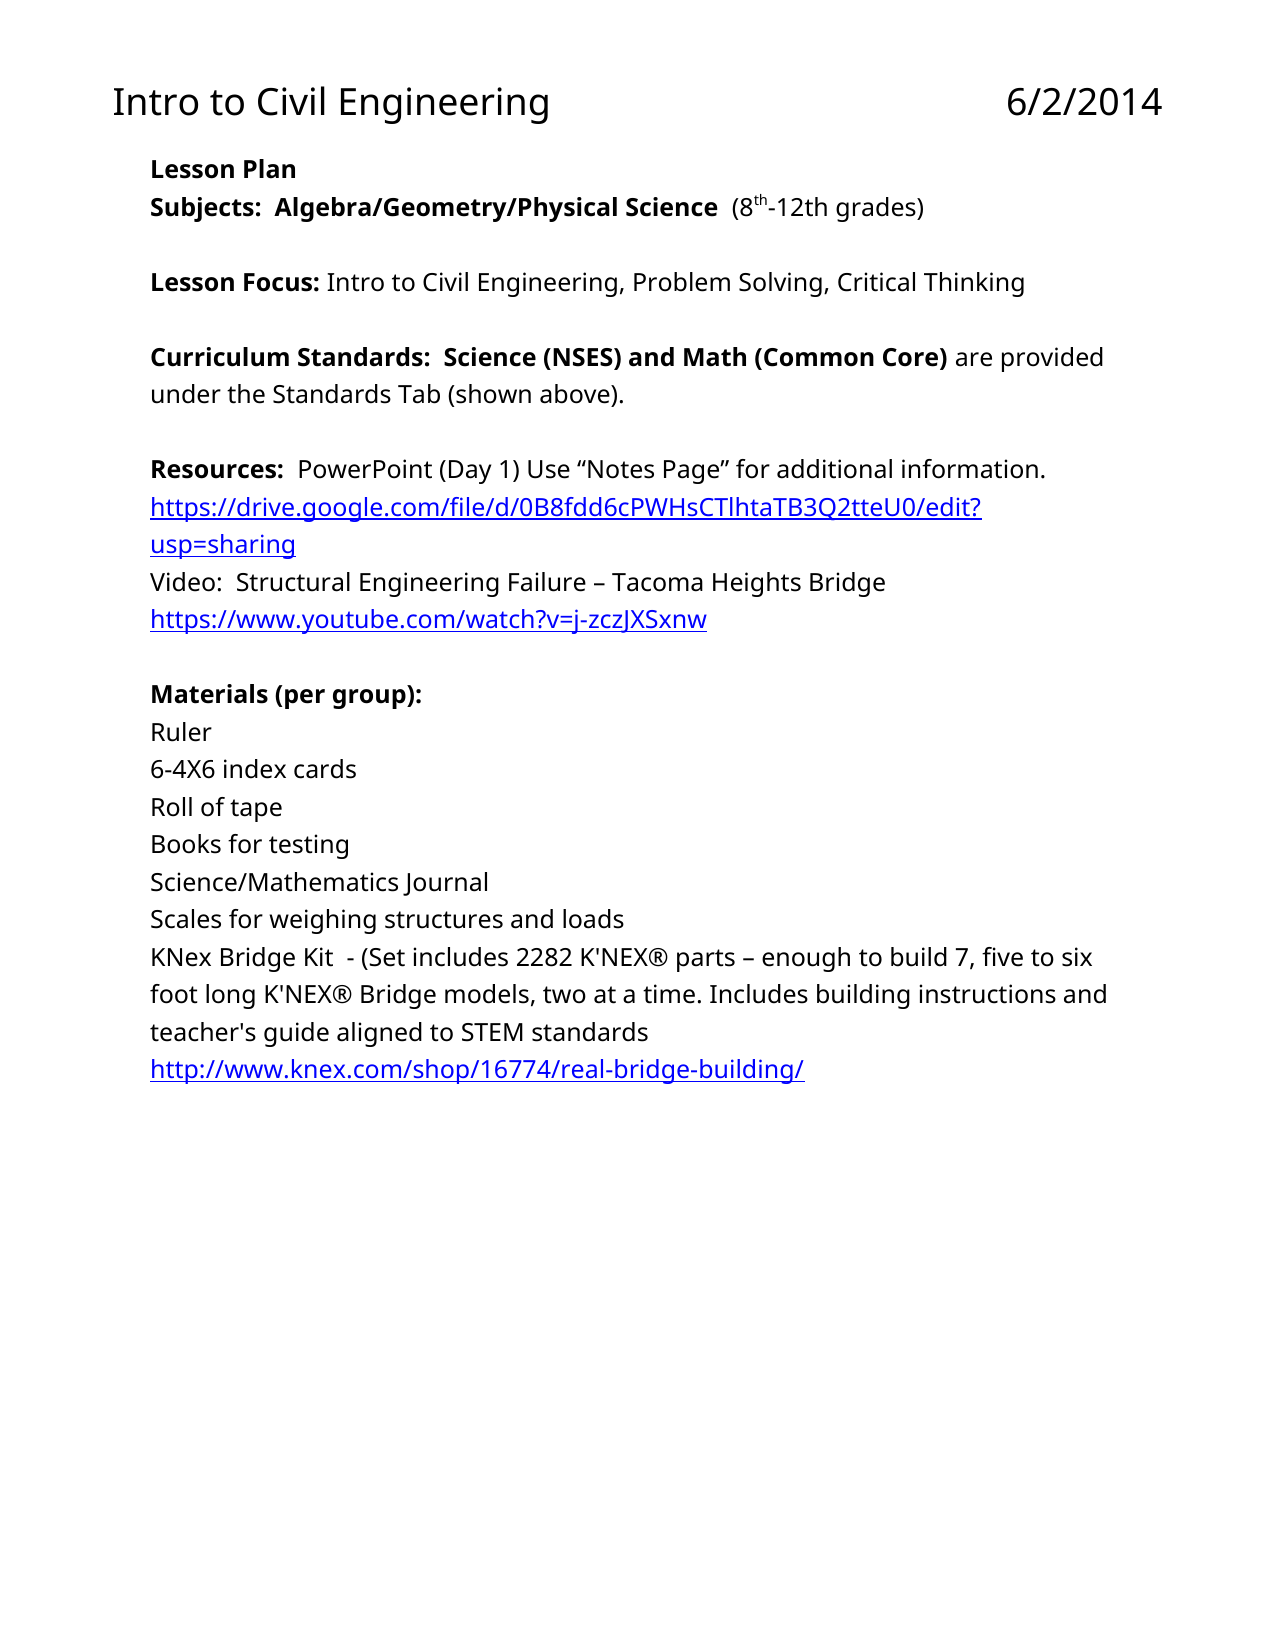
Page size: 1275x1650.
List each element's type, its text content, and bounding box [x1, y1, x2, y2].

text https://drive.google.com/file/d/0B8fdd6cPWHsCTlhtaTB3Q2tteU0/edit?usp=sharing [150, 487, 1125, 562]
text Materials (per group): [150, 675, 1125, 712]
text http://www.knex.com/shop/16774/real-bridge-building/ [150, 1050, 1125, 1087]
text Curriculum Standards: Science (NSES) and Math (Common Core) are provided under the Standards Tab (shown above). [150, 337, 1125, 412]
text Roll of tape [150, 787, 1125, 825]
text Video: Structural Engineering Failure – Tacoma Heights Bridge https://www.youtube.com/watch?v=j-zczJXSxnw [150, 562, 1125, 637]
text Science/Mathematics Journal [150, 862, 1125, 900]
text Lesson Focus: Intro to Civil Engineering, Problem Solving, Critical Thinking [150, 262, 1125, 300]
text Scales for weighing structures and loads [150, 900, 1125, 937]
text Subjects: Algebra/Geometry/Physical Science (8th-12th grades) [150, 187, 1125, 225]
text KNex Bridge Kit - (Set includes 2282 K'NEX® parts – enough to build 7, five to six foot long K'NEX® Bridge models, two at a time. Includes building instructions and teacher's guide aligned to STEM standards [150, 937, 1125, 1050]
text Books for testing [150, 825, 1125, 862]
text Lesson Plan [150, 150, 1125, 187]
text 6-4X6 index cards [150, 750, 1125, 787]
text Resources: PowerPoint (Day 1) Use “Notes Page” for additional information. [150, 450, 1125, 487]
text Ruler [150, 712, 1125, 750]
